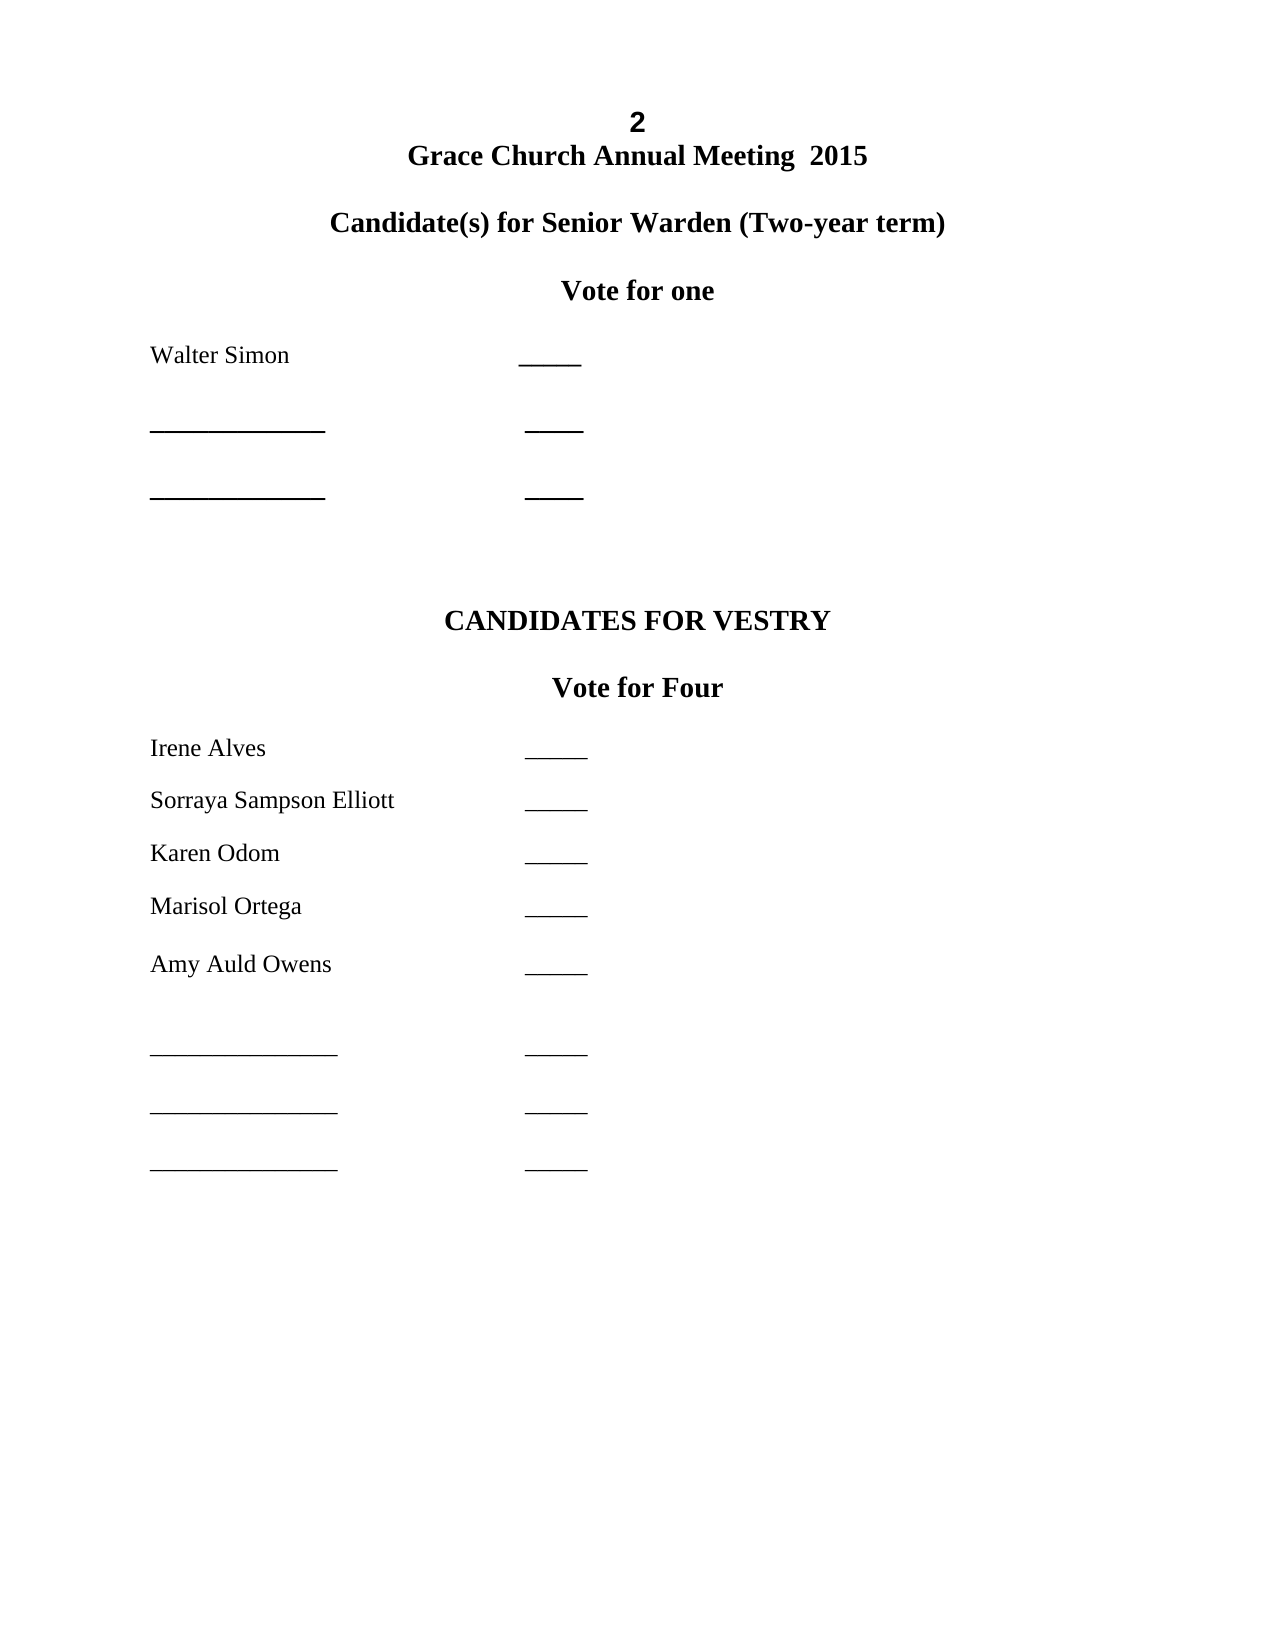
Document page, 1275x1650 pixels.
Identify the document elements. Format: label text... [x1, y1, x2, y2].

text Irene Alves _____ [150, 733, 1125, 761]
text CANDIDATES FOR VESTRY [150, 603, 1125, 637]
text _______________ _____ [150, 1145, 1125, 1174]
text ____________ ____ [150, 469, 1125, 503]
text Vote for one [150, 273, 1125, 306]
text ____________ ____ [150, 402, 1125, 436]
text Karen Odom _____ [150, 838, 1125, 867]
text _______________ _____ [150, 1088, 1125, 1116]
text Amy Auld Owens _____ [150, 949, 1125, 977]
text Candidate(s) for Senior Warden (Two-year term) [150, 206, 1125, 239]
text Walter Simon _____ [150, 340, 1125, 368]
text Vote for Four [150, 670, 1125, 704]
text Marisol Ortega _____ [150, 891, 1125, 920]
text Grace Church Annual Meeting 2015 [150, 138, 1125, 172]
text 2 [150, 105, 1125, 138]
text _______________ _____ [150, 1030, 1125, 1059]
text Sorraya Sampson Elliott _____ [150, 786, 1125, 814]
